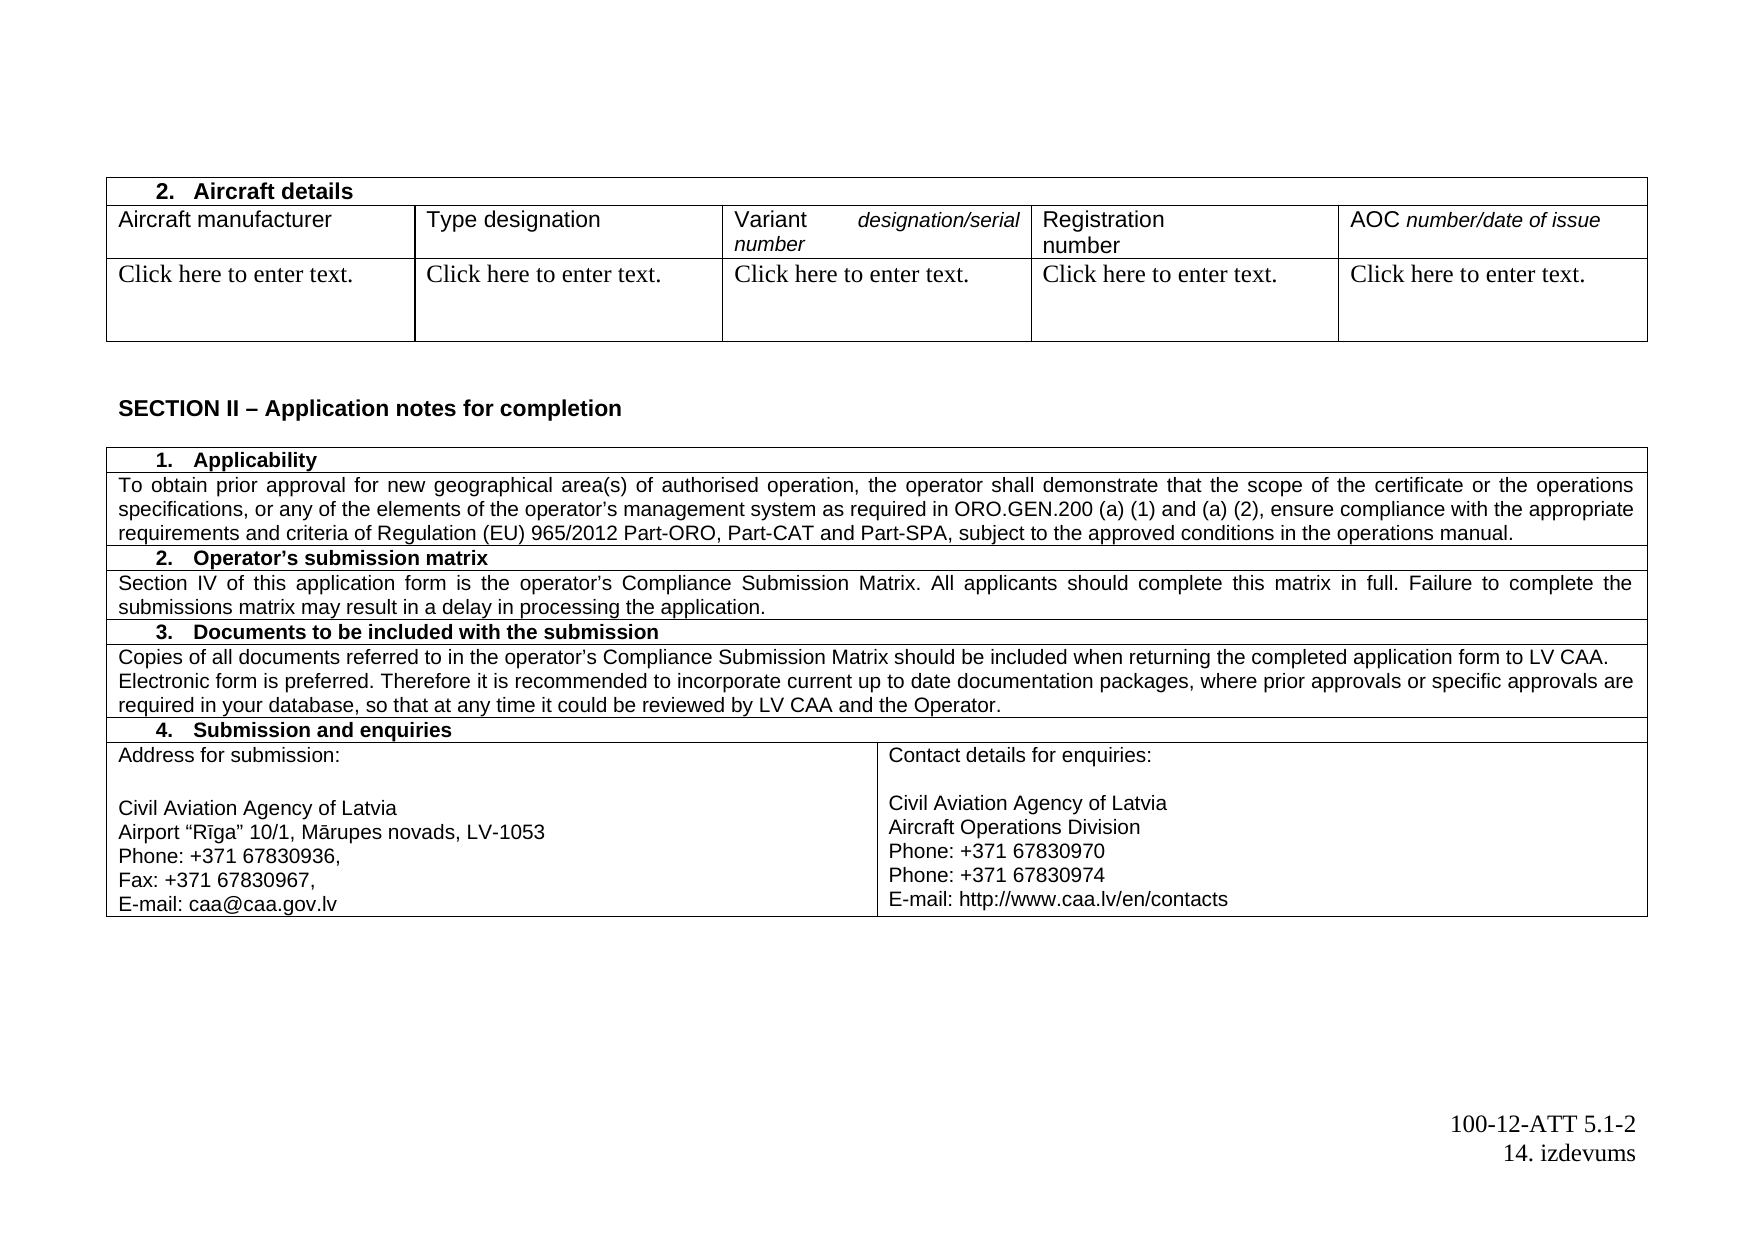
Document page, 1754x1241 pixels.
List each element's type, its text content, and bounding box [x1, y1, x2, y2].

table_cell Operator’s submission matrix [107, 546, 1647, 570]
table_cell Aircraft manufacturer [107, 206, 414, 258]
table_cell Variant designation/serial number [723, 206, 1031, 258]
table_cell Section IV of this application form is the operator’s Compliance Submission Matrix. All applicants should complete this matrix in full. Failure to complete the submissions matrix may result in a delay in processing the application. [107, 571, 1647, 619]
table_cell Registration number [1032, 206, 1338, 258]
table_cell Type designation [416, 206, 722, 258]
table_header Aircraft details [107, 178, 1647, 204]
table_cell Documents to be included with the submission [107, 620, 1647, 644]
text SECTION II – Application notes for completion [118, 394, 1636, 421]
table_cell To obtain prior approval for new geographical area(s) of authorised operation, the operator shall demonstrate that the scope of the certificate or the operations specifications, or any of the elements of the operator’s management system as required in ORO.GEN.200 (a) (1) and (a) (2), ensure compliance with the appropriate requirements and criteria of Regulation (EU) 965/2012 Part-ORO, Part-CAT and Part-SPA, subject to the approved conditions in the operations manual. [107, 473, 1647, 545]
table_cell Contact details for enquiries: Civil Aviation Agency of Latvia Aircraft Operations Division Phone: +371 67830970 Phone: +371 67830974 E-mail: http://www.caa.lv/en/contacts [878, 743, 1647, 916]
table_cell AOC number/date of issue [1339, 206, 1647, 258]
table_cell Copies of all documents referred to in the operator’s Compliance Submission Matrix should be included when returning the completed application form to LV CAA. Electronic form is preferred. Therefore it is recommended to incorporate current up to date documentation packages, where prior approvals or specific approvals are required in your database, so that at any time it could be reviewed by LV CAA and the Operator. [107, 645, 1647, 717]
table_header Applicability [107, 448, 1647, 472]
table_cell Address for submission: Civil Aviation Agency of Latvia Airport “Rīga” 10/1, Mārupes novads, LV-1053 Phone: +371 67830936, Fax: +371 67830967, E-mail: caa@caa.gov.lv [107, 743, 877, 916]
table_cell Submission and enquiries [107, 718, 1647, 742]
table_cell [107, 259, 414, 341]
